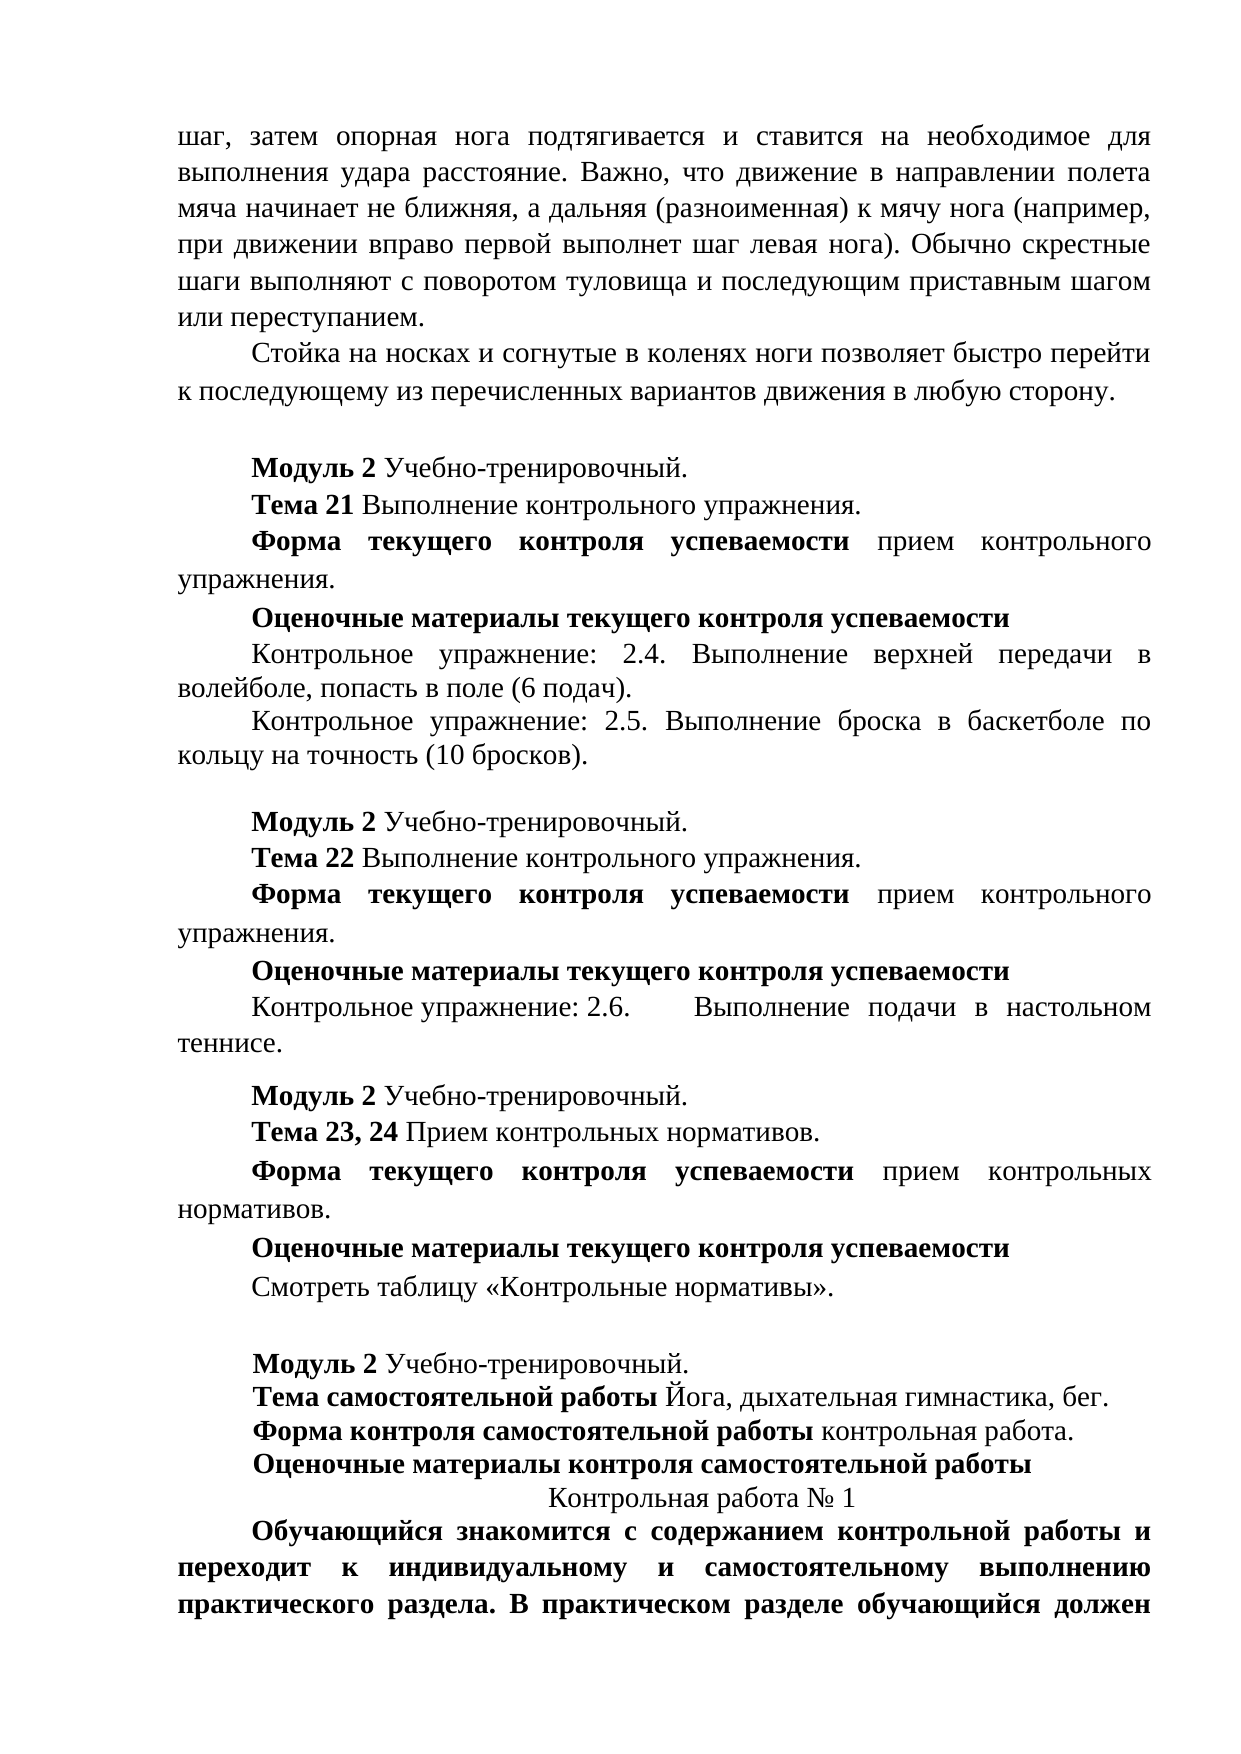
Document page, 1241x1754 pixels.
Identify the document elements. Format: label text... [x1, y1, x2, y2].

text Оценочные материалы контроля самостоятельной работы [177, 1446, 1152, 1480]
list Смотреть таблицу «Контрольные нормативы». [177, 1269, 1152, 1302]
text Форма контроля самостоятельной работы контрольная работа. [177, 1413, 1152, 1446]
text Тема 21 Выполнение контрольного упражнения. [177, 487, 1152, 520]
text Контрольное упражнение: 2.5. Выполнение броска в баскетболе по кольцу на точность (10 бросков). [177, 703, 1152, 770]
text Контрольная работа № 1 [177, 1480, 1152, 1513]
text Модуль 2 Учебно-тренировочный. [177, 451, 1152, 484]
text Модуль 2 Учебно-тренировочный. [177, 1078, 1152, 1112]
text Оценочные материалы текущего контроля успеваемости [177, 953, 1152, 987]
list Форма текущего контроля успеваемости прием контрольных нормативов. [177, 1153, 1152, 1225]
text Тема 22 Выполнение контрольного упражнения. [177, 840, 1152, 873]
list Тема 23, 24 Прием контрольных нормативов. [177, 1114, 1152, 1148]
list Форма текущего контроля успеваемости прием контрольного упражнения. [177, 876, 1152, 948]
text Модуль 2 Учебно-тренировочный. [177, 1346, 1152, 1379]
text Контрольное упражнение: 2.4. Выполнение верхней передачи в волейболе, попасть в поле (6 подач). [177, 636, 1152, 703]
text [177, 118, 1152, 332]
text Контрольное упражнение: 2.6. Выполнение подачи в настольном теннисе. [177, 989, 1152, 1059]
text Тема самостоятельной работы Йога, дыхательная гимнастика, бег. [177, 1379, 1152, 1413]
list Оценочные материалы текущего контроля успеваемости [177, 1230, 1152, 1264]
text Оценочные материалы текущего контроля успеваемости [177, 600, 1152, 633]
list Форма текущего контроля успеваемости прием контрольного упражнения. [177, 523, 1152, 595]
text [177, 1513, 1152, 1619]
text Модуль 2 Учебно-тренировочный. [177, 804, 1152, 837]
text Стойка на носках и согнутые в коленях ноги позволяет быстро перейти к последующему из перечисленных вариантов движения в любую сторону. [177, 335, 1152, 407]
